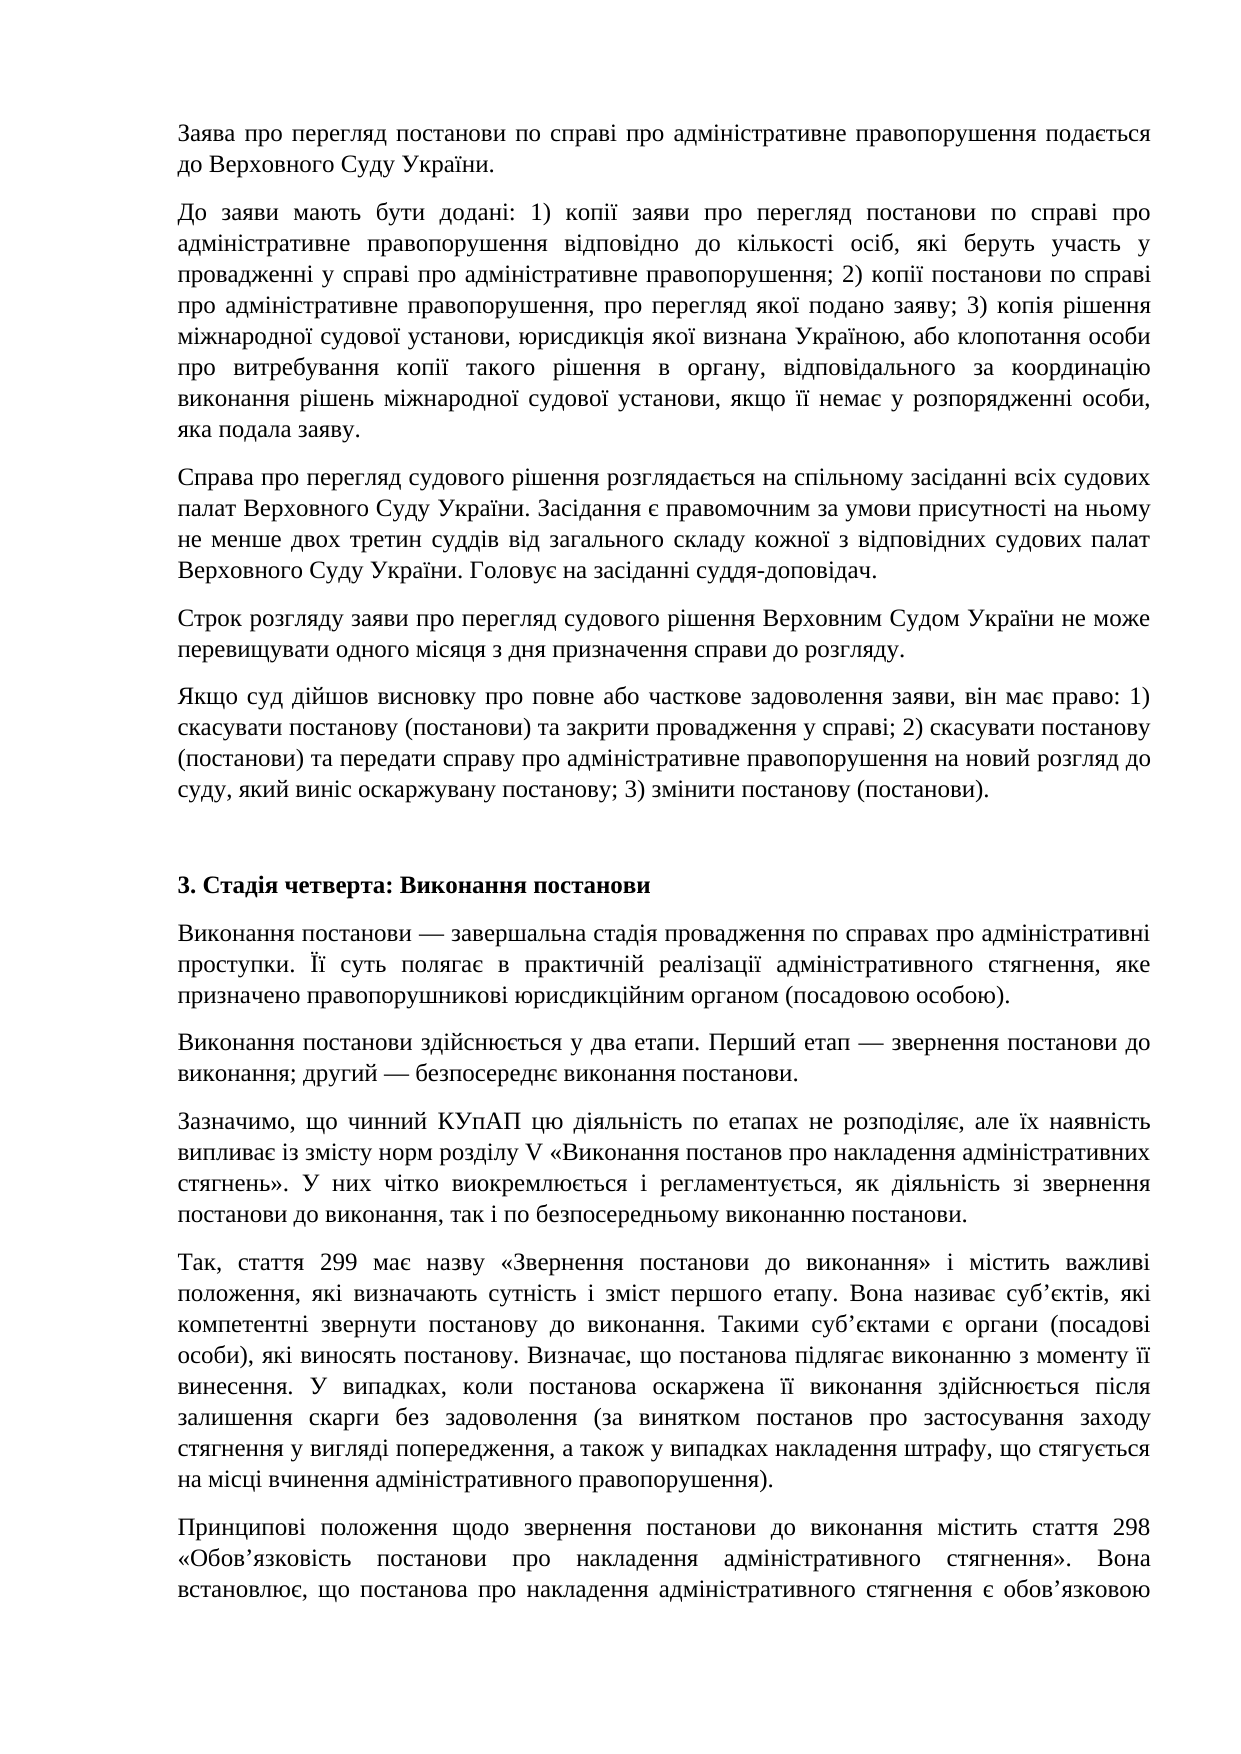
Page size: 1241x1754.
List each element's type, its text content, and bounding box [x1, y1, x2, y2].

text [177, 1512, 1152, 1603]
text Зазначимо, що чинний КУпАП цю діяльність по етапах не розподіляє, але їх наявність випливає із змісту норм розділу V «Виконання постанов про накладення адміністративних стягнень». У них чітко виокремлюється і регламентується, як діяльність зі звернення постанови до виконання, так і по безпосередньому виконанню постанови. [177, 1106, 1152, 1228]
text Виконання постанови здійснюється у два етапи. Перший етап — звернення постанови до виконання; другий — безпосереднє виконання постанови. [177, 1027, 1152, 1087]
text Заява про перегляд постанови по справі про адміністративне правопорушення подається до Верховного Суду України. [177, 118, 1152, 178]
text До заяви мають бути додані: 1) копії заяви про перегляд постанови по справі про адміністративне правопорушення відповідно до кількості осіб, які беруть участь у провадженні у справі про адміністративне правопорушення; 2) копії постанови по справі про адміністративне правопорушення, про перегляд якої подано заяву; 3) копія рішення міжнародної судової установи, юрисдикція якої визнана Україною, або клопотання особи про витребування копії такого рішення в органу, відповідального за координацію виконання рішень міжнародної судової установи, якщо її немає у розпорядженні особи, яка подала заяву. [177, 197, 1152, 443]
text Строк розгляду заяви про перегляд судового рішення Верховним Судом України не може перевищувати одного місяця з дня призначення справи до розгляду. [177, 603, 1152, 662]
text Так, стаття 299 має назву «Звернення постанови до виконання» і містить важливі положення, які визначають сутність і зміст першого етапу. Вона називає суб’єктів, які компетентні звернути постанову до виконання. Такими суб’єктами є органи (посадові особи), які виносять постанову. Визначає, що постанова підлягає виконанню з моменту її винесення. У випадках, коли постанова оскаржена її виконання здійснюється після залишення скарги без задоволення (за винятком постанов про застосування заходу стягнення у вигляді попередження, а також у випадках накладення штрафу, що стягується на місці вчинення адміністративного правопорушення). [177, 1247, 1152, 1493]
text Виконання постанови — завершальна стадія провадження по справах про адміністративні проступки. Її суть полягає в практичній реалізації адміністративного стягнення, яке призначено правопорушникові юрисдикційним органом (посадовою особою). [177, 918, 1152, 1008]
text Справа про перегляд судового рішення розглядається на спільному засіданні всіх судових палат Верховного Суду України. Засідання є правомочним за умови присутності на ньому не менше двох третин суддів від загального складу кожної з відповідних судових палат Верховного Суду України. Головує на засіданні суддя-доповідач. [177, 462, 1152, 584]
text Якщо суд дійшов висновку про повне або часткове задоволення заяви, він має право: 1) скасувати постанову (постанови) та закрити провадження у справі; 2) скасувати постанову (постанови) та передати справу про адміністративне правопорушення на новий розгляд до суду, який виніс оскаржувану постанову; 3) змінити постанову (постанови). [177, 681, 1152, 803]
text 3. Стадія четверта: Виконання постанови [177, 870, 1152, 899]
